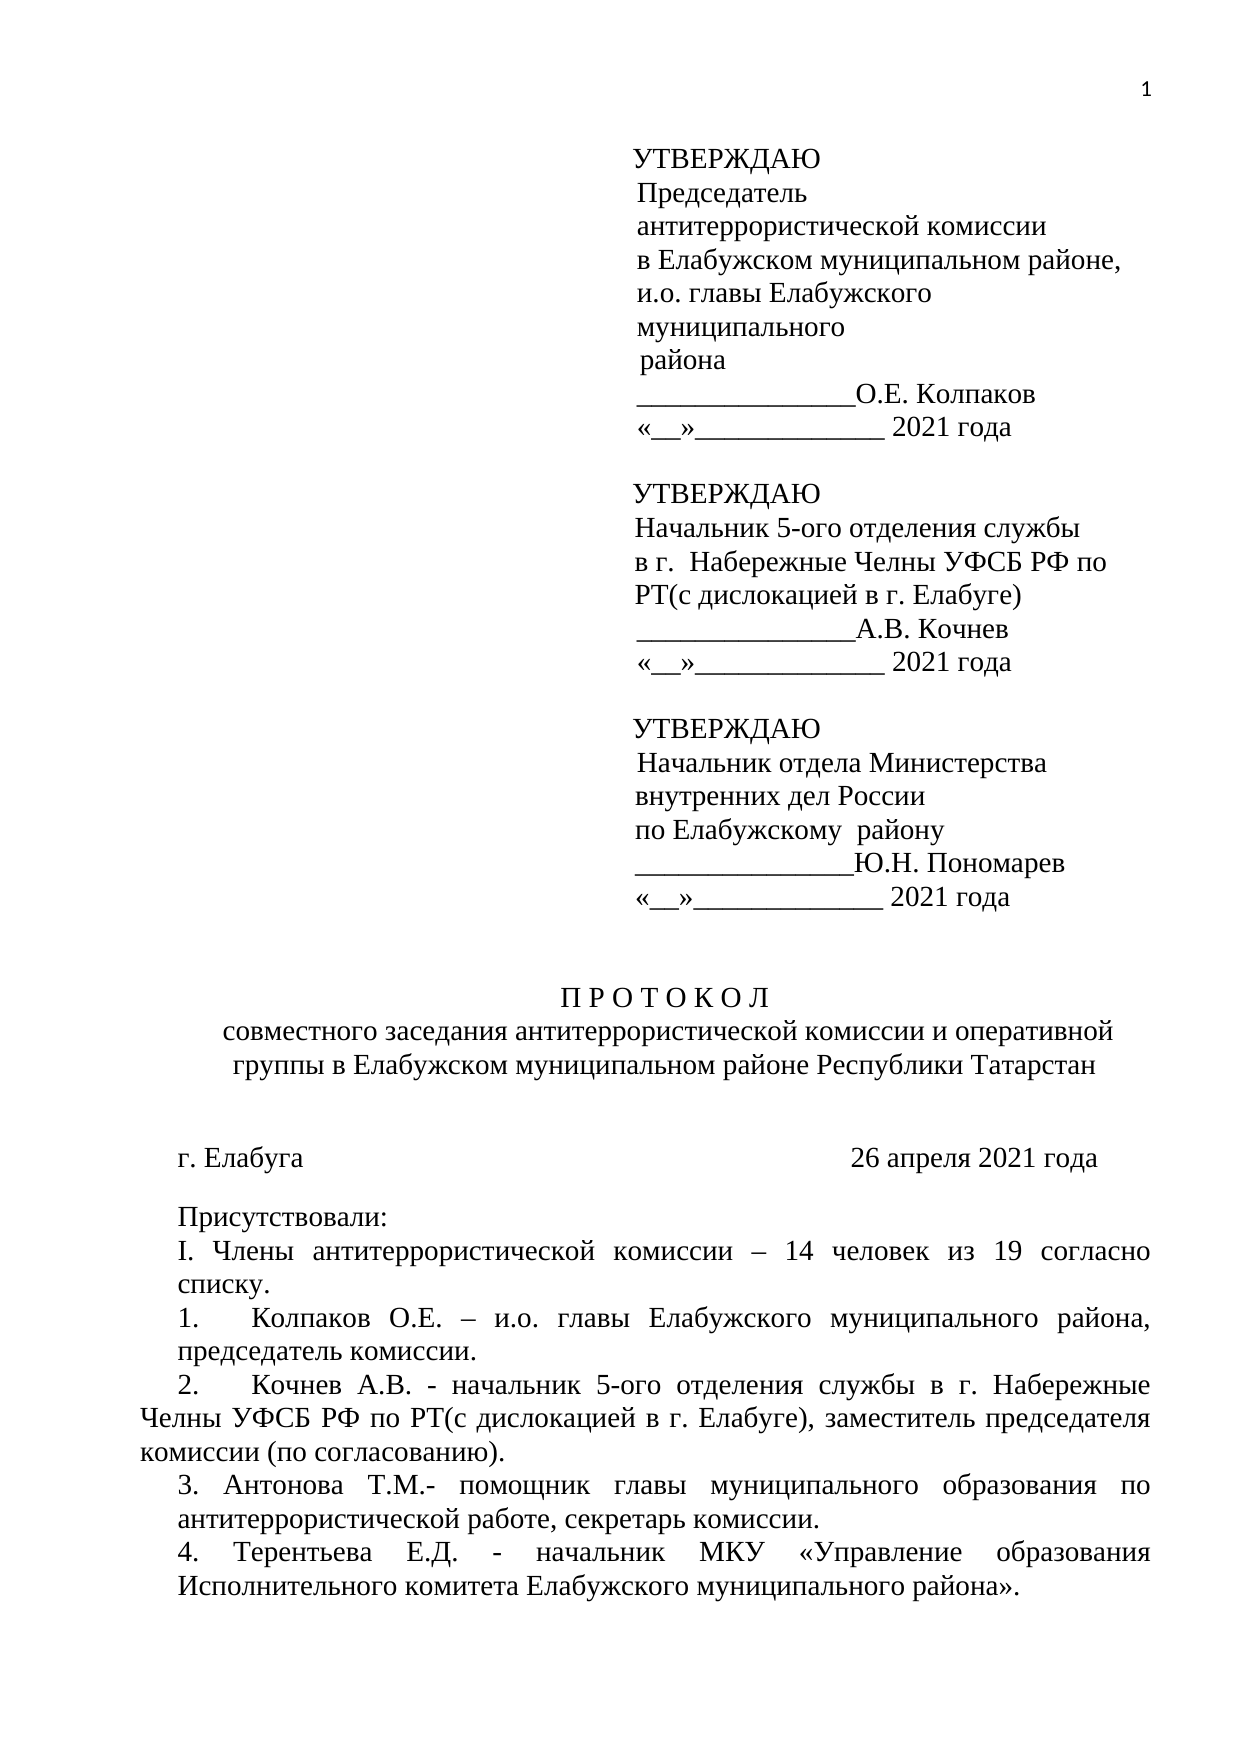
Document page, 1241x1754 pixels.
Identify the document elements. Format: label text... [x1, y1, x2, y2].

text совместного заседания антитеррористической комиссии и оперативной группы в Елабужском муниципальном районе Республики Татарстан [177, 1013, 1152, 1080]
text в г. Набережные Челны УФСБ РФ по [620, 544, 1152, 577]
text в Елабужском муниципальном районе, [177, 242, 1152, 275]
text «__»_____________ 2021 года [177, 409, 1152, 443]
text г. Елабуга 26 апреля 2021 года [177, 1140, 1152, 1173]
text антитеррористической комиссии [177, 208, 1152, 242]
text 2. Кочнев А.В. - начальник 5-ого отделения службы в г. Набережные Челны УФСБ РФ по РТ(с дислокацией в г. Елабуге), заместитель председателя комиссии (по согласованию). [140, 1367, 1152, 1467]
text УТВЕРЖДАЮ [177, 711, 1152, 745]
text Начальник отдела Министерства внутренних дел России [177, 745, 1152, 812]
text муниципального [177, 309, 1152, 342]
text Начальник 5-ого отделения службы [620, 510, 1152, 544]
text П Р О Т О К О Л [177, 980, 1152, 1013]
text РТ(с дислокацией в г. Елабуге) [620, 577, 1152, 611]
text I. Члены антитеррористической комиссии – 14 человек из 19 согласно списку. [177, 1233, 1152, 1300]
text «__»_____________ 2021 года [177, 644, 1152, 678]
text _______________О.Е. Колпаков [177, 376, 1152, 409]
text района [177, 342, 1152, 376]
text Присутствовали: [177, 1199, 1152, 1233]
text 3. Антонова Т.М.- помощник главы муниципального образования по антитеррористической работе, секретарь комиссии. [177, 1467, 1152, 1534]
text Председатель [177, 175, 1152, 208]
text УТВЕРЖДАЮ [177, 477, 1152, 510]
text _______________А.В. Кочнев [177, 611, 1152, 644]
text 4. Терентьева Е.Д. - начальник МКУ «Управление образования Исполнительного комитета Елабужского муниципального района». [177, 1534, 1152, 1602]
text УТВЕРЖДАЮ [177, 141, 1152, 175]
text и.о. главы Елабужского [177, 275, 1152, 309]
text по Елабужскому району _______________Ю.Н. Пономарев «__»_____________ 2021 года [635, 812, 1152, 913]
text 1. Колпаков О.Е. – и.о. главы Елабужского муниципального района, председатель комиссии. [177, 1300, 1152, 1367]
